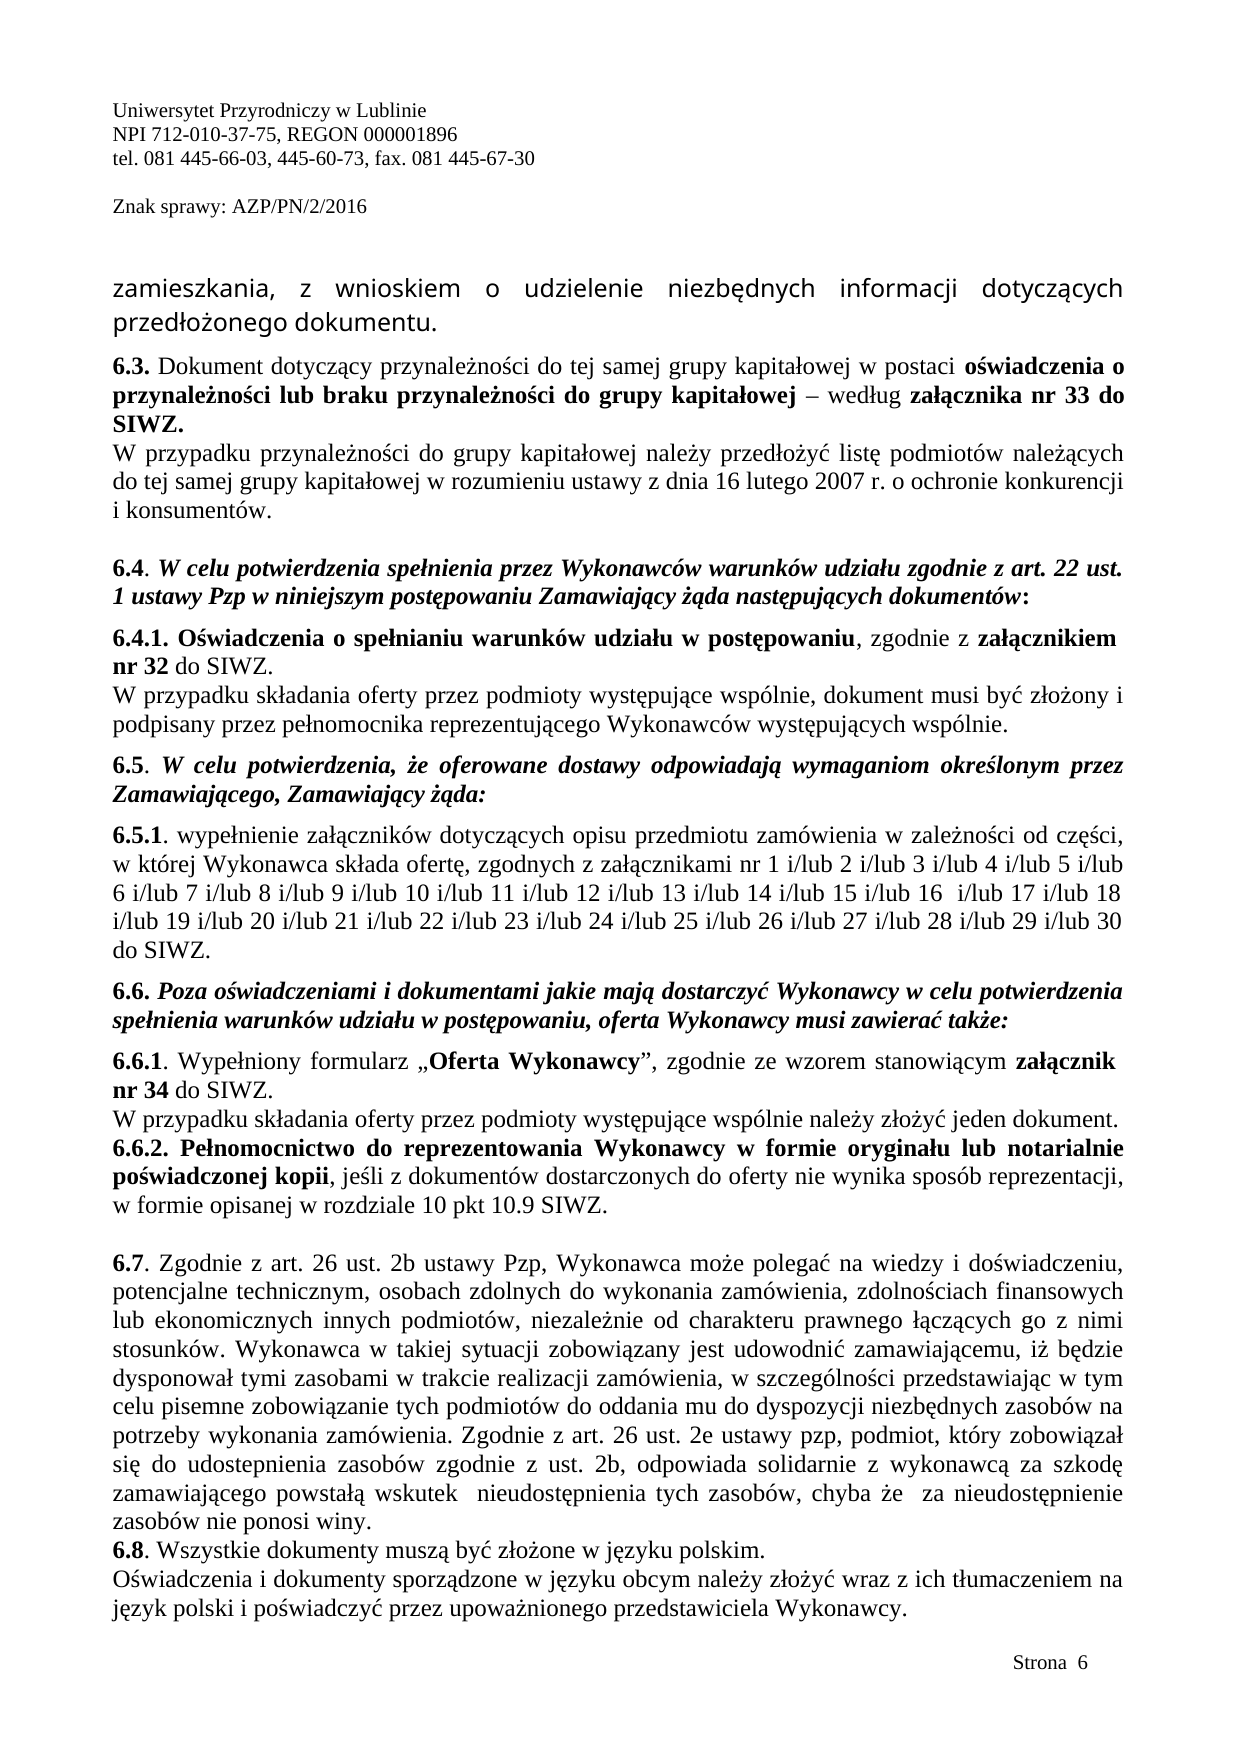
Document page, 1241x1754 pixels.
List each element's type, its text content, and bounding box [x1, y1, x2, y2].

text 6.6.1. Wypełniony formularz „Oferta Wykonawcy”, zgodnie ze wzorem stanowiącym załącznik nr 34 do SIWZ. [112, 1046, 1124, 1104]
text Oświadczenia i dokumenty sporządzone w języku obcym należy złożyć wraz z ich tłumaczeniem na język polski i poświadczyć przez upoważnionego przedstawiciela Wykonawcy. [112, 1564, 1124, 1621]
text 6.5.1. wypełnienie załączników dotyczących opisu przedmiotu zamówienia w zależności od części, w której Wykonawca składa ofertę, zgodnych z załącznikami nr 1 i/lub 2 i/lub 3 i/lub 4 i/lub 5 i/lub 6 i/lub 7 i/lub 8 i/lub 9 i/lub 10 i/lub 11 i/lub 12 i/lub 13 i/lub 14 i/lub 15 i/lub 16 i/lub 17 i/lub 18 i/lub 19 i/lub 20 i/lub 21 i/lub 22 i/lub 23 i/lub 24 i/lub 25 i/lub 26 i/lub 27 i/lub 28 i/lub 29 i/lub 30 do SIWZ. [112, 820, 1124, 964]
text 6.4.1. Oświadczenia o spełnianiu warunków udziału w postępowaniu, zgodnie z załącznikiem nr 32 do SIWZ. [112, 623, 1125, 680]
text 6.4. W celu potwierdzenia spełnienia przez Wykonawców warunków udziału zgodnie z art. 22 ust. 1 ustawy Pzp w niniejszym postępowaniu Zamawiający żąda następujących dokumentów: [112, 553, 1125, 610]
text 6.6.2. Pełnomocnictwo do reprezentowania Wykonawcy w formie oryginału lub notarialnie poświadczonej kopii, jeśli z dokumentów dostarczonych do oferty nie wynika sposób reprezentacji, w formie opisanej w rozdziale 10 pkt 10.9 SIWZ. [112, 1133, 1124, 1219]
text W przypadku składania oferty przez podmioty występujące wspólnie, dokument musi być złożony i podpisany przez pełnomocnika reprezentującego Wykonawców występujących wspólnie. [112, 680, 1125, 738]
text 6.6. Poza oświadczeniami i dokumentami jakie mają dostarczyć Wykonawcy w celu potwierdzenia spełnienia warunków udziału w postępowaniu, oferta Wykonawcy musi zawierać także: [112, 976, 1124, 1034]
text 6.3. Dokument dotyczący przynależności do tej samej grupy kapitałowej w postaci oświadczenia o przynależności lub braku przynależności do grupy kapitałowej – według załącznika nr 33 do SIWZ. [112, 351, 1125, 438]
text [112, 271, 1125, 339]
text W przypadku składania oferty przez podmioty występujące wspólnie należy złożyć jeden dokument. [112, 1104, 1124, 1133]
text 6.7. Zgodnie z art. 26 ust. 2b ustawy Pzp, Wykonawca może polegać na wiedzy i doświadczeniu, potencjalne technicznym, osobach zdolnych do wykonania zamówienia, zdolnościach finansowych lub ekonomicznych innych podmiotów, niezależnie od charakteru prawnego łączących go z nimi stosunków. Wykonawca w takiej sytuacji zobowiązany jest udowodnić zamawiającemu, iż będzie dysponował tymi zasobami w trakcie realizacji zamówienia, w szczególności przedstawiając w tym celu pisemne zobowiązanie tych podmiotów do oddania mu do dyspozycji niezbędnych zasobów na potrzeby wykonania zamówienia. Zgodnie z art. 26 ust. 2e ustawy pzp, podmiot, który zobowiązał się do udostepnienia zasobów zgodnie z ust. 2b, odpowiada solidarnie z wykonawcą za szkodę zamawiającego powstałą wskutek nieudostępnienia tych zasobów, chyba że za nieudostępnienie zasobów nie ponosi winy. [112, 1248, 1124, 1535]
text 6.5. W celu potwierdzenia, że oferowane dostawy odpowiadają wymaganiom określonym przez Zamawiającego, Zamawiający żąda: [112, 750, 1124, 808]
text 6.8. Wszystkie dokumenty muszą być złożone w języku polskim. [112, 1535, 1124, 1564]
text W przypadku przynależności do grupy kapitałowej należy przedłożyć listę podmiotów należących do tej samej grupy kapitałowej w rozumieniu ustawy z dnia 16 lutego 2007 r. o ochronie konkurencji i konsumentów. [112, 438, 1125, 524]
